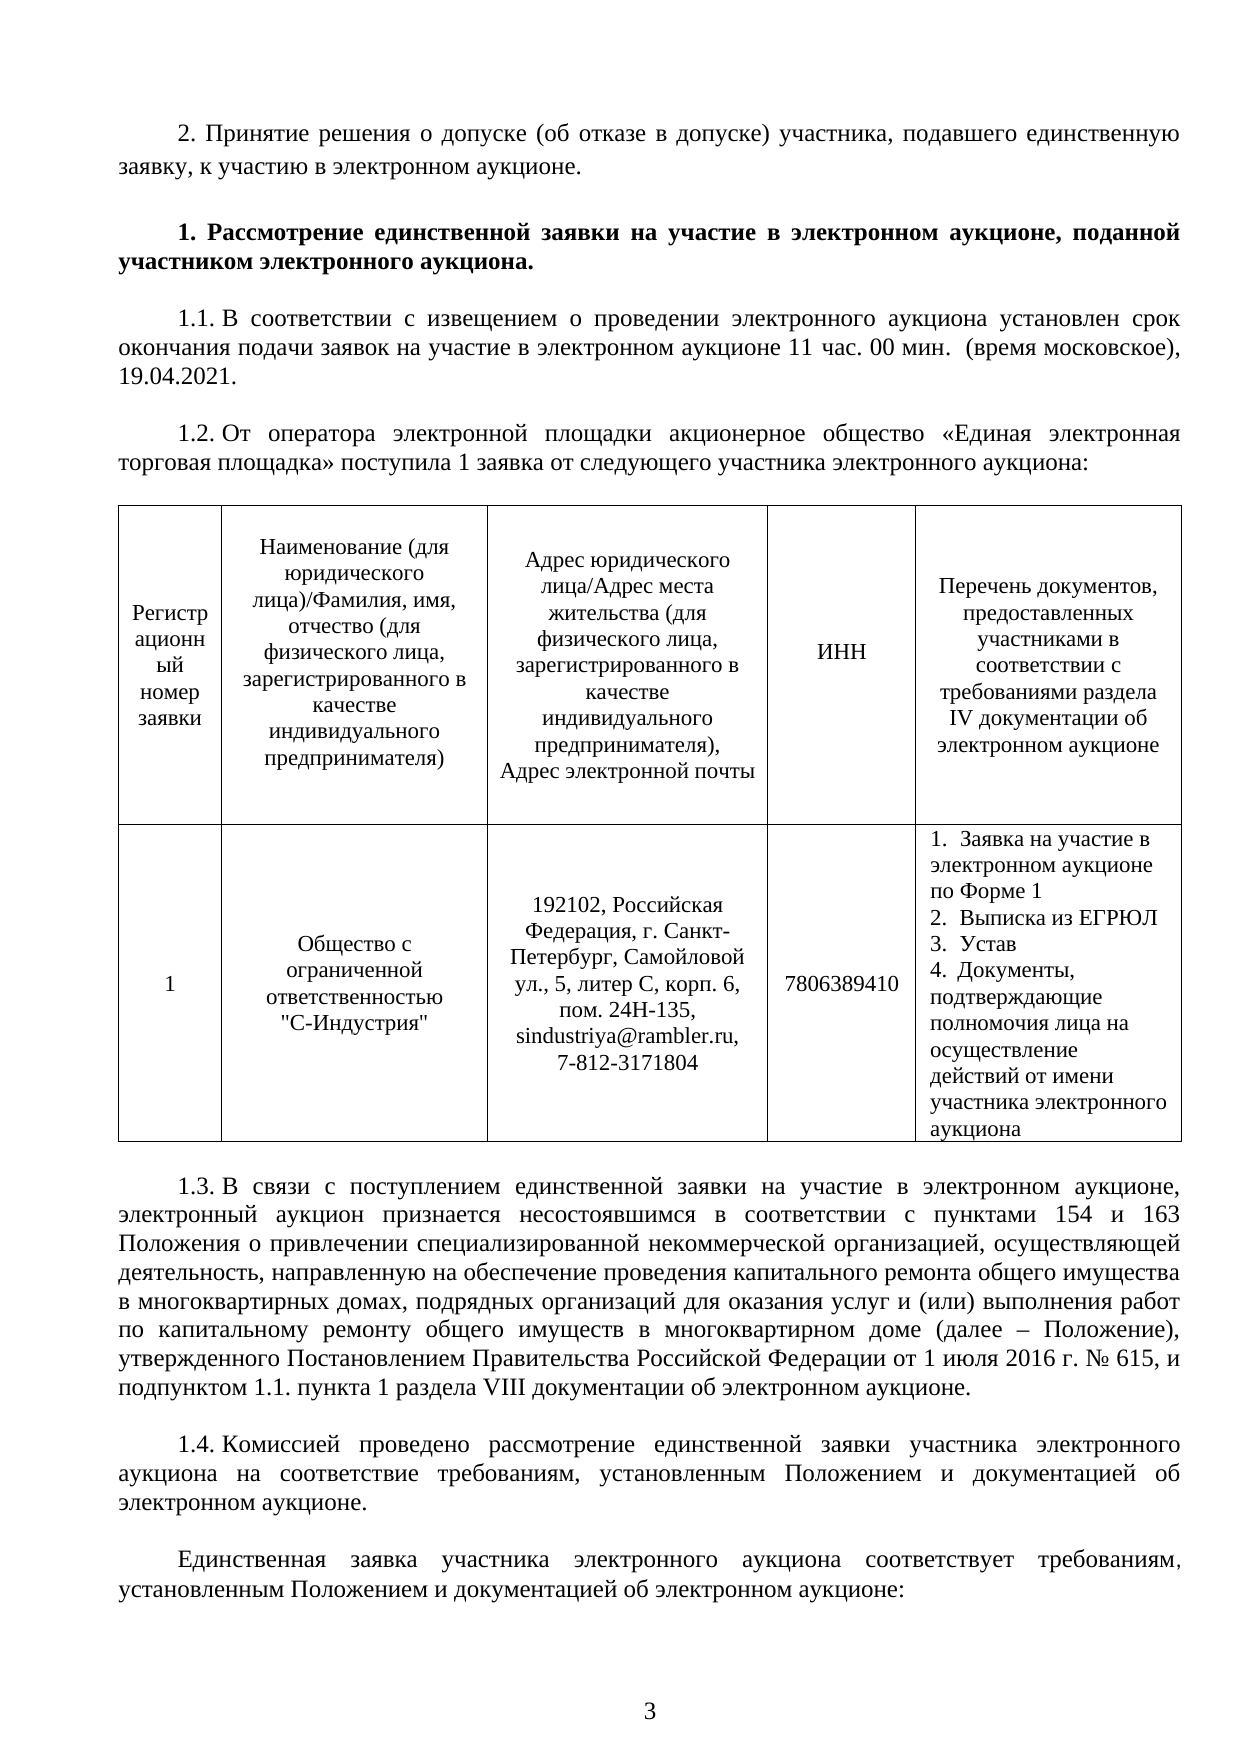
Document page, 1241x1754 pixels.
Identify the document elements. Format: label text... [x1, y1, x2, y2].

list В связи с поступлением единственной заявки на участие в электронном аукционе, электронный аукцион признается несостоявшимся в соответствии с пунктами 154 и 163 Положения о привлечении специализированной некоммерческой организацией, осуществляющей деятельность, направленную на обеспечение проведения капитального ремонта общего имущества в многоквартирных домах, подрядных организаций для оказания услуг и (или) выполнения работ по капитальному ремонту общего имуществ в многоквартирном доме (далее – Положение), утвержденного Постановлением Правительства Российской Федерации от 1 июля 2016 г. № 615, и подпунктом 1.1. пункта 1 раздела VIII документации об электронном аукционе. [118, 1171, 1181, 1401]
text Единственная заявка участника электронного аукциона соответствует требованиям, установленным Положением и документацией об электронном аукционе: [118, 1544, 1181, 1602]
list Комиссией проведено рассмотрение единственной заявки участника электронного аукциона на соответствие требованиям, установленным Положением и документацией об электронном аукционе. [118, 1429, 1181, 1516]
list В соответствии с извещением о проведении электронного аукциона установлен срок окончания подачи заявок на участие в электронном аукционе 11 час. 00 мин. (время московское), 19.04.2021. [118, 303, 1181, 390]
table_header ИНН [768, 506, 915, 824]
list Принятие решения о допуске (об отказе в допуске) участника, подавшего единственную заявку, к участию в электронном аукционе. [118, 118, 1181, 180]
table_header Регистрационный номер заявки [119, 506, 221, 824]
table_cell 7806389410 [768, 825, 915, 1141]
list Рассмотрение единственной заявки на участие в электронном аукционе, поданной участником электронного аукциона. [118, 217, 1181, 275]
table_cell Общество с ограниченной ответственностью "С-Индустрия" [222, 825, 487, 1141]
table_header Перечень документов, предоставленных участниками в соответствии с требованиями раздела IV документации об электронном аукционе [916, 506, 1181, 824]
list От оператора электронной площадки акционерное общество «Единая электронная торговая площадка» поступила 1 заявка от следующего участника электронного аукциона: [118, 418, 1181, 476]
table_cell 192102, Российская Федерация, г. Санкт-Петербург, Самойловой ул., 5, литер С, корп. 6, пом. 24Н-135, sindustriya@rambler.ru, 7-812-3171804 [488, 825, 767, 1141]
table_cell Заявка на участие в электронном аукционе по Форме 1 Выписка из ЕГРЮЛ Устав Документы, подтверждающие полномочия лица на осуществление действий от имени участника электронного аукциона [916, 825, 1181, 1141]
table_cell 1 [119, 825, 221, 1141]
table_header Наименование (для юридического лица)/Фамилия, имя, отчество (для физического лица, зарегистрированного в качестве индивидуального предпринимателя) [222, 506, 487, 824]
table_header Адрес юридического лица/Адрес места жительства (для физического лица, зарегистрированного в качестве индивидуального предпринимателя), Адрес электронной почты [488, 506, 767, 824]
